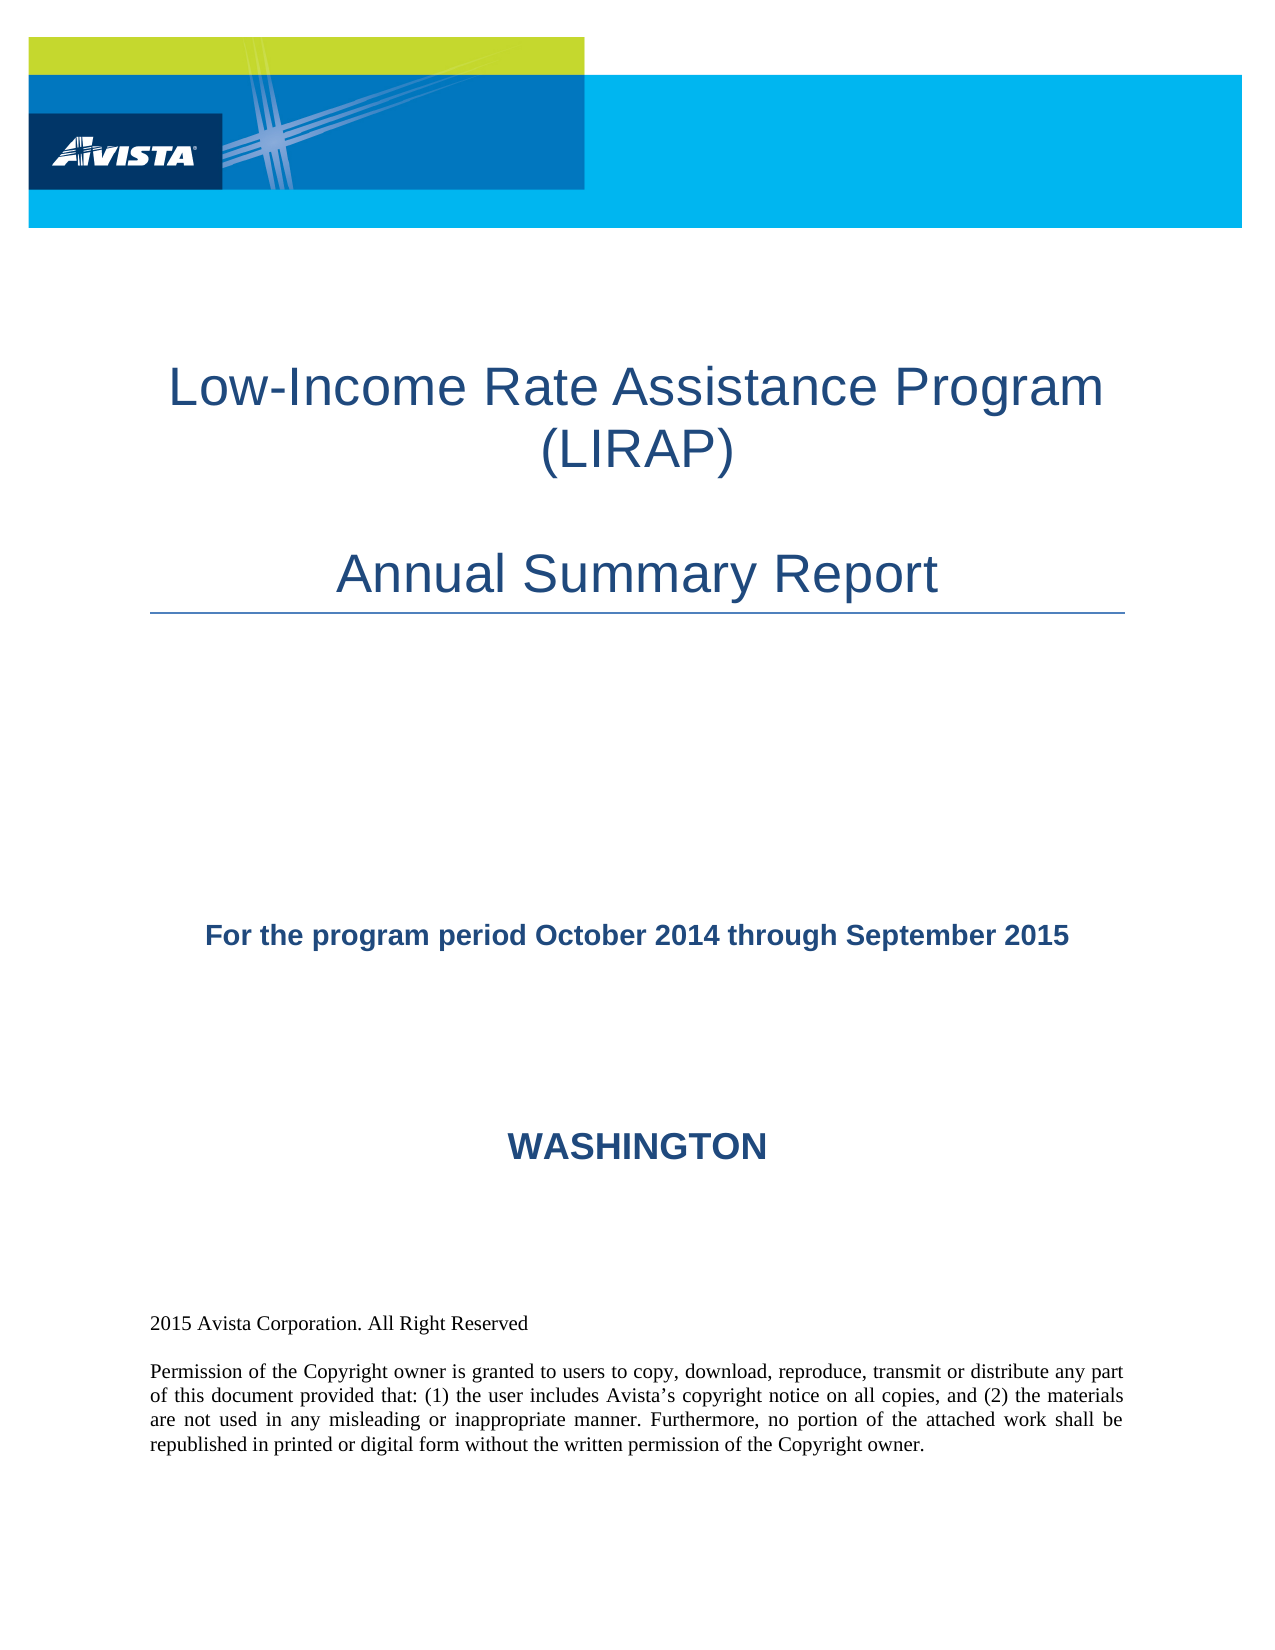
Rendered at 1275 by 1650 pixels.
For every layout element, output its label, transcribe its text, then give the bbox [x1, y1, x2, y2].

title Low-Income Rate Assistance Program [150, 354, 1125, 417]
title Annual Summary Report [150, 541, 1125, 612]
text WASHINGTON [150, 1124, 1125, 1167]
picture [28, 37, 1242, 189]
text For the program period October 2014 through September 2015 [150, 918, 1125, 952]
title (LIRAP) [150, 417, 1125, 479]
text 2015 Avista Corporation. All Right Reserved [150, 1311, 1125, 1335]
text Permission of the Copyright owner is granted to users to copy, download, reproduce, transmit or distribute any part of this document provided that: (1) the user includes Avista’s copyright notice on all copies, and (2) the materials are not used in any misleading or inappropriate manner. Furthermore, no portion of the attached work shall be republished in printed or digital form without the written permission of the Copyright owner. [150, 1359, 1125, 1456]
